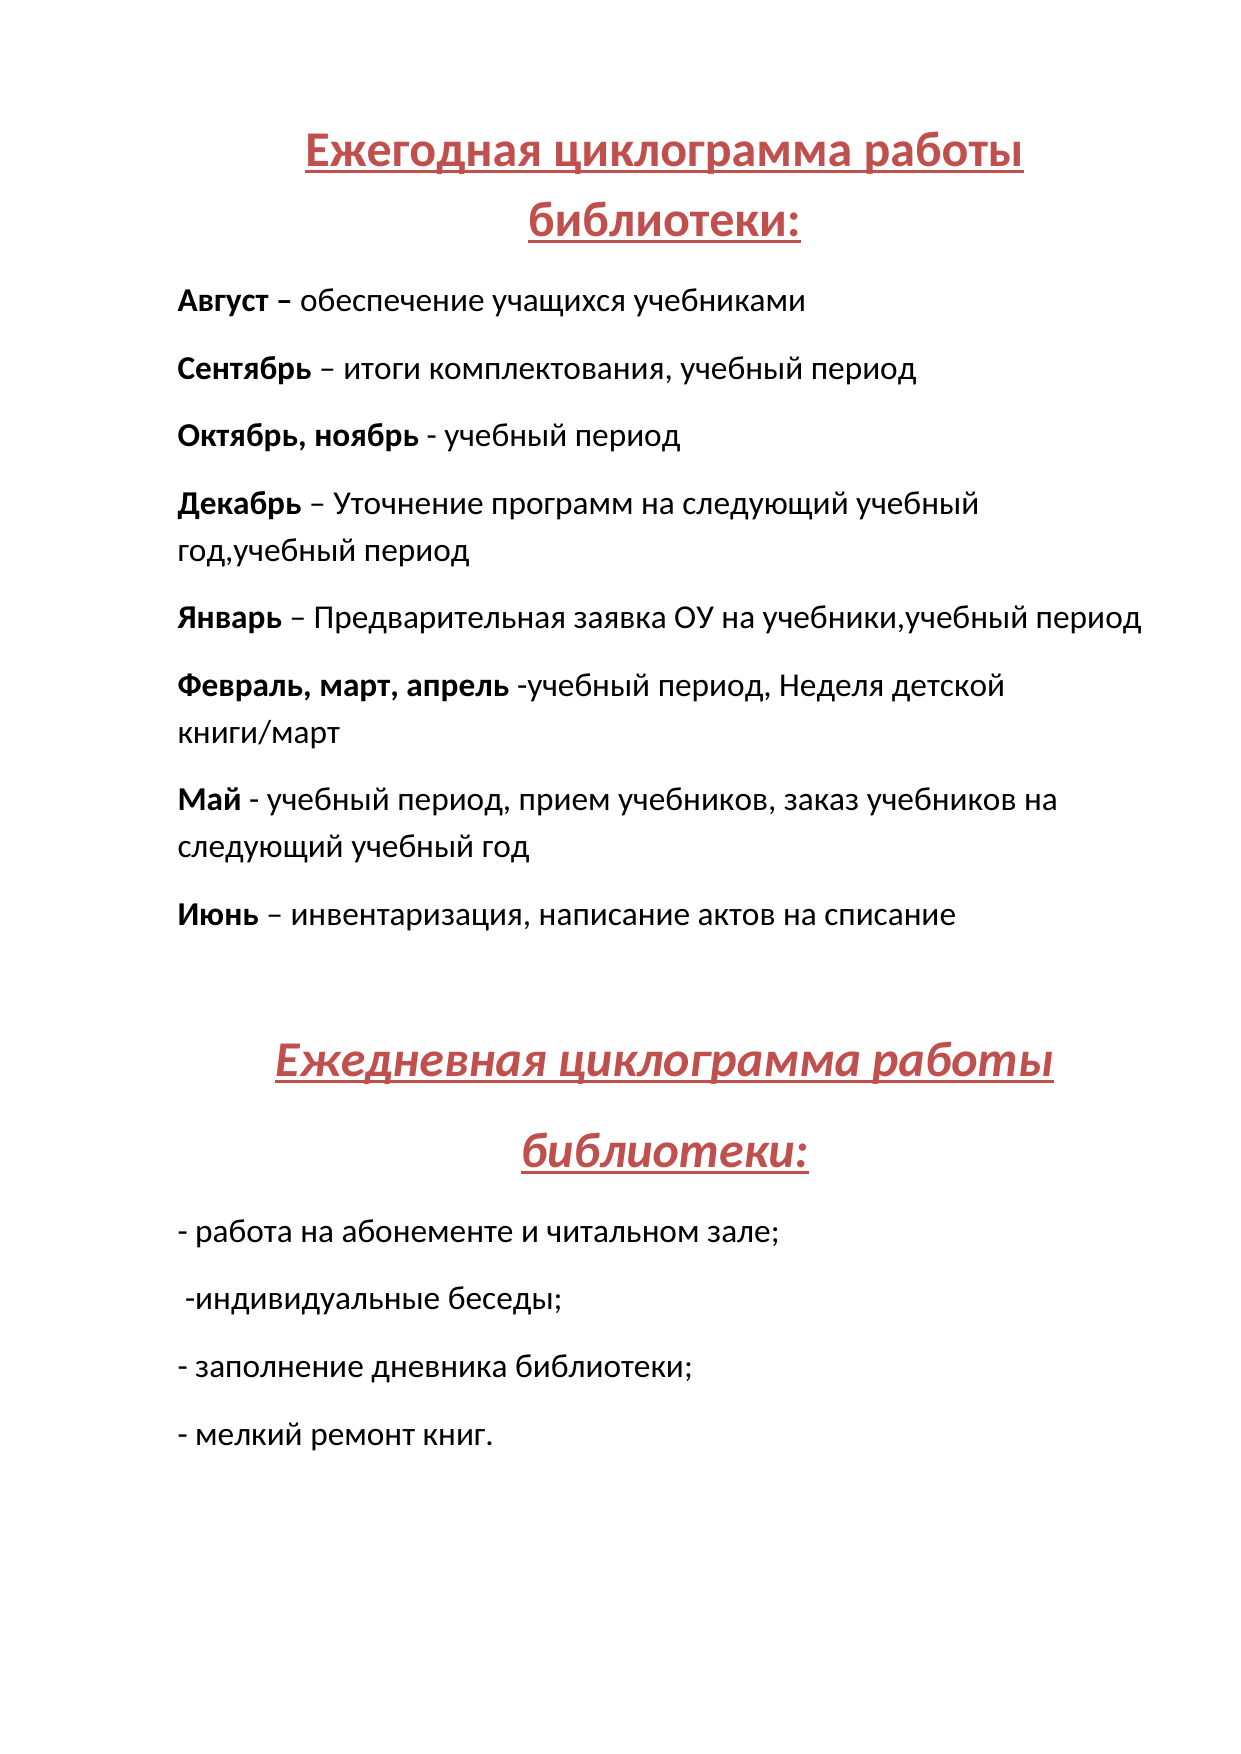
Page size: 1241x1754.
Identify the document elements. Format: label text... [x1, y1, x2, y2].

text Декабрь – Уточнение программ на следующий учебный год,учебный период [177, 482, 1152, 569]
text библиотеки: [177, 1119, 1152, 1180]
text - мелкий ремонт книг. [177, 1413, 1152, 1453]
text Ежегодная циклограмма работы библиотеки: [177, 118, 1152, 249]
text Июнь – инвентаризация, написание актов на списание [177, 893, 1152, 933]
text Октябрь, ноябрь - учебный период [177, 414, 1152, 455]
text - работа на абонементе и читальном зале; [177, 1210, 1152, 1251]
text Февраль, март, апрель -учебный период, Неделя детской книги/март [177, 664, 1152, 751]
text Август – обеспечение учащихся учебниками [177, 279, 1152, 320]
text - заполнение дневника библиотеки; [177, 1345, 1152, 1386]
text Ежедневная циклограмма работы [177, 1028, 1152, 1089]
text Май - учебный период, прием учебников, заказ учебников на следующий учебный год [177, 778, 1152, 866]
text Январь – Предварительная заявка ОУ на учебники,учебный период [177, 596, 1152, 637]
text Сентябрь – итоги комплектования, учебный период [177, 347, 1152, 387]
text -индивидуальные беседы; [177, 1277, 1152, 1318]
